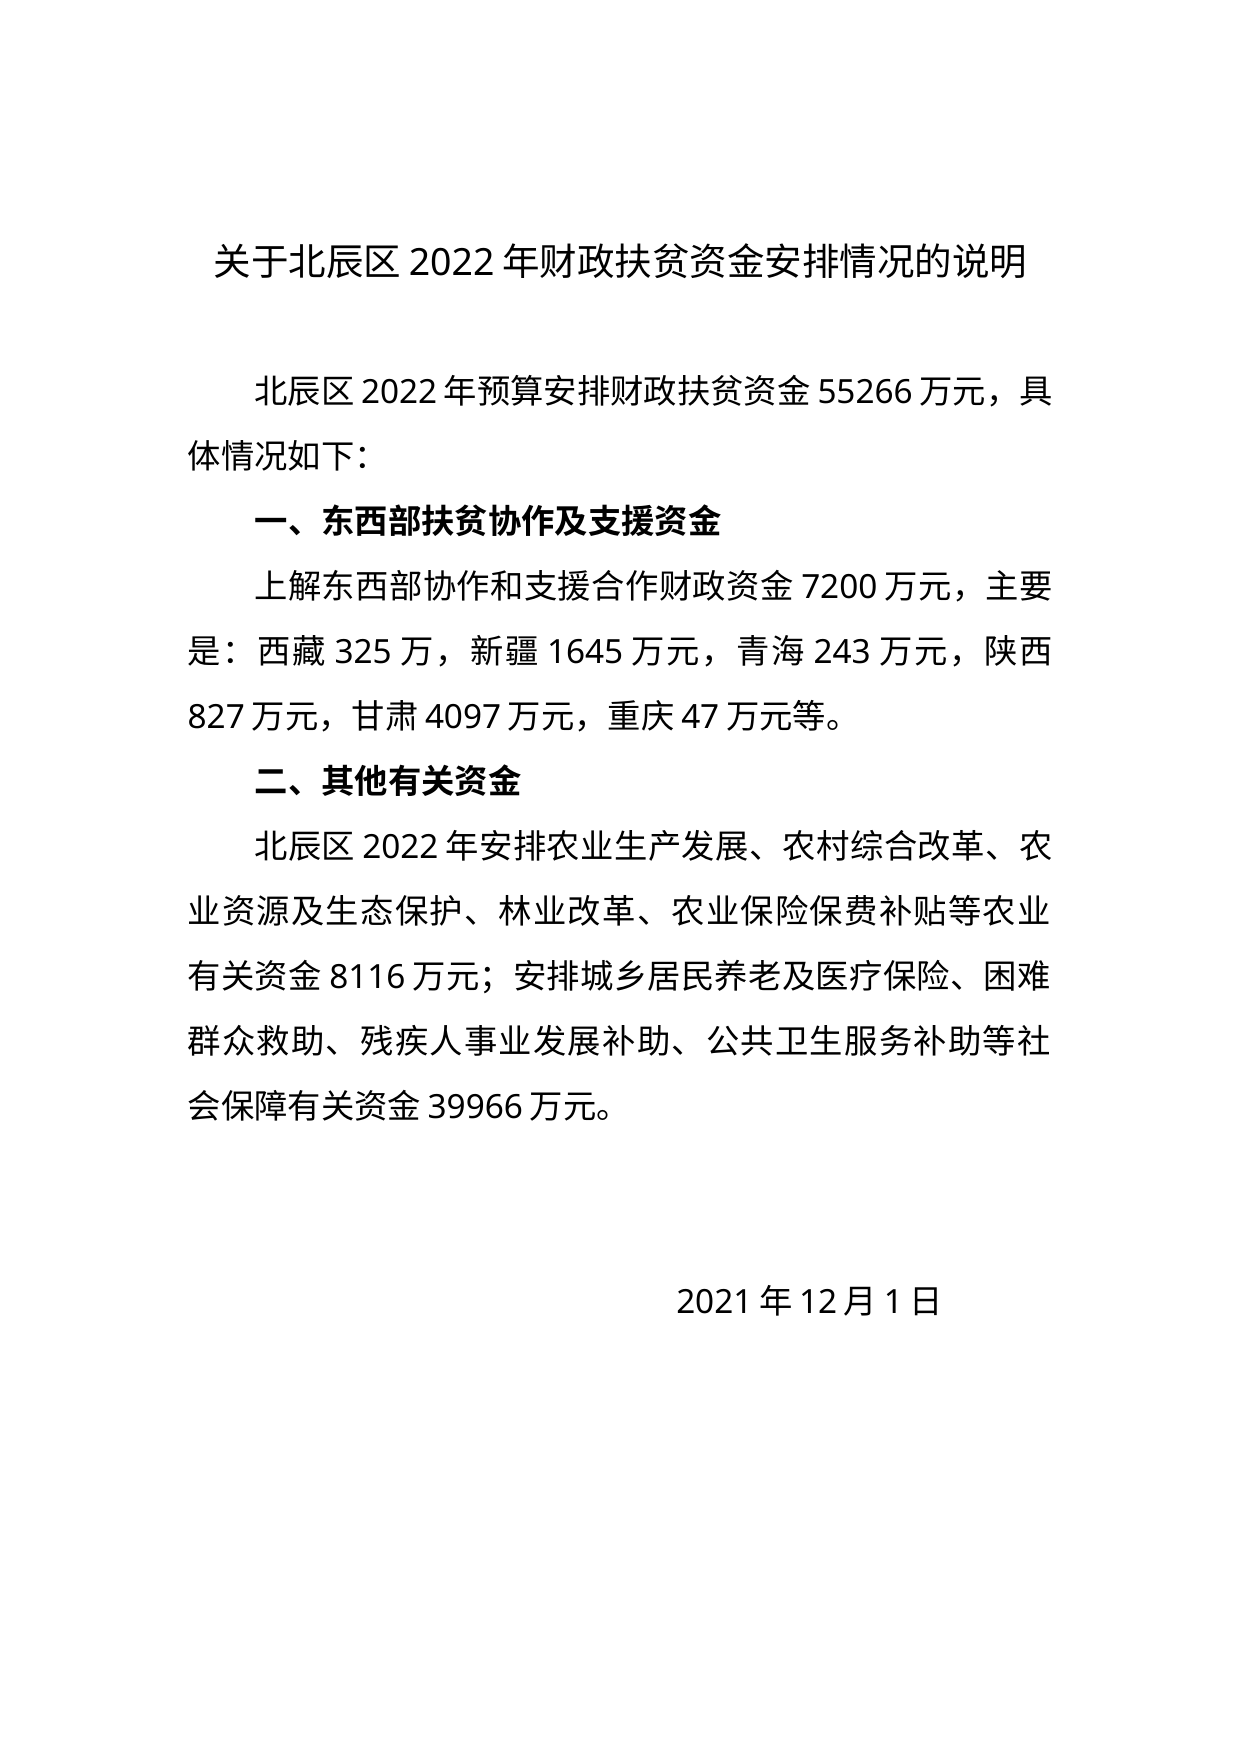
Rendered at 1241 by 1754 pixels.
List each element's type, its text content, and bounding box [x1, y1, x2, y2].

text 上解东西部协作和支援合作财政资金7200万元，主要是：西藏325万，新疆1645万元，青海243万元，陕西827万元，甘肃4097万元，重庆47万元等。 [187, 552, 1053, 747]
text 北辰区2022年安排农业生产发展、农村综合改革、农业资源及生态保护、林业改革、农业保险保费补贴等农业有关资金8116万元；安排城乡居民养老及医疗保险、困难群众救助、残疾人事业发展补助、公共卫生服务补助等社会保障有关资金39966万元。 [187, 812, 1053, 1137]
text 北辰区2022年预算安排财政扶贫资金55266万元，具体情况如下： [187, 357, 1053, 487]
text 2021年12月1日 [187, 1267, 1053, 1332]
text 一、东西部扶贫协作及支援资金 [187, 487, 1053, 552]
text 关于北辰区2022年财政扶贫资金安排情况的说明 [187, 227, 1053, 292]
text 二、其他有关资金 [187, 747, 1053, 812]
